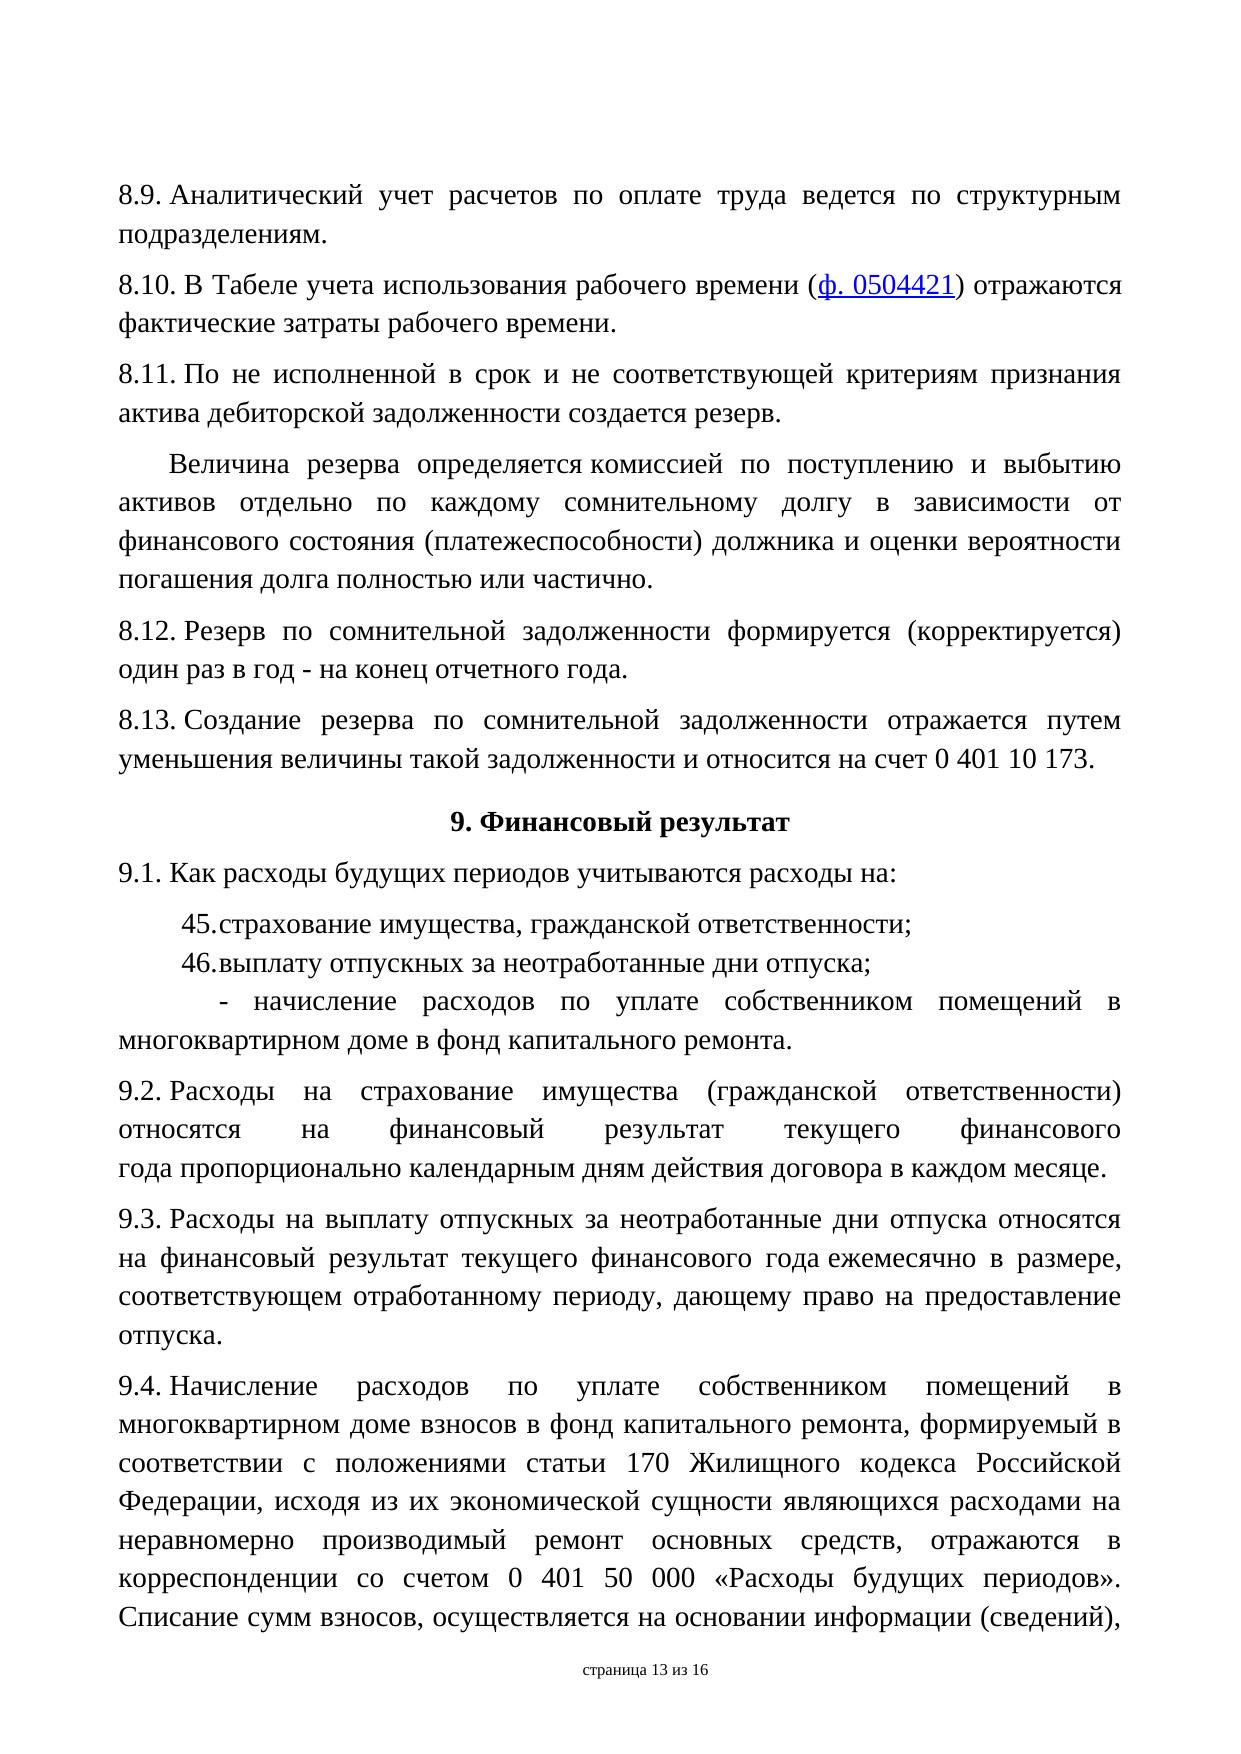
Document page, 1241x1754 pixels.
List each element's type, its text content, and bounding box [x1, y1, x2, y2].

subtitle По не исполненной в срок и не соответствующей критериям признания актива дебиторской задолженности создается резерв. [118, 356, 1122, 428]
subtitle Расходы на страхование имущества (гражданской ответственности) относятся на финансовый результат текущего финансового года пропорционально календарным дням действия договора в каждом месяце. [118, 1073, 1122, 1184]
subtitle Как расходы будущих периодов учитываются расходы на: [118, 855, 1122, 889]
list выплату отпускных за неотработанные дни отпуска; [181, 945, 1122, 978]
subtitle Создание резерва по сомнительной задолженности отражается путем уменьшения величины такой задолженности и относится на счет 0 401 10 173. [118, 702, 1122, 774]
subtitle Расходы на выплату отпускных за неотработанные дни отпуска относятся на финансовый результат текущего финансового года ежемесячно в размере, соответствующем отработанному периоду, дающему право на предоставление отпуска. [118, 1201, 1122, 1350]
subtitle Резерв по сомнительной задолженности формируется (корректируется) один раз в год - на конец отчетного года. [118, 613, 1122, 685]
subtitle Финансовый результат [118, 804, 1122, 838]
list страхование имущества, гражданской ответственности; [181, 906, 1122, 940]
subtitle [118, 1368, 1122, 1633]
text Величина резерва определяется комиссией по поступлению и выбытию активов отдельно по каждому сомнительному долгу в зависимости от финансового состояния (платежеспособности) должника и оценки вероятности погашения долга полностью или частично. [118, 446, 1122, 595]
subtitle Аналитический учет расчетов по оплате труда ведется по структурным подразделениям. [118, 177, 1122, 249]
list - начисление расходов по уплате собственником помещений в многоквартирном доме в фонд капитального ремонта. [118, 983, 1122, 1056]
subtitle В Табеле учета использования рабочего времени (ф. 0504421) отражаются фактические затраты рабочего времени. [118, 267, 1122, 339]
